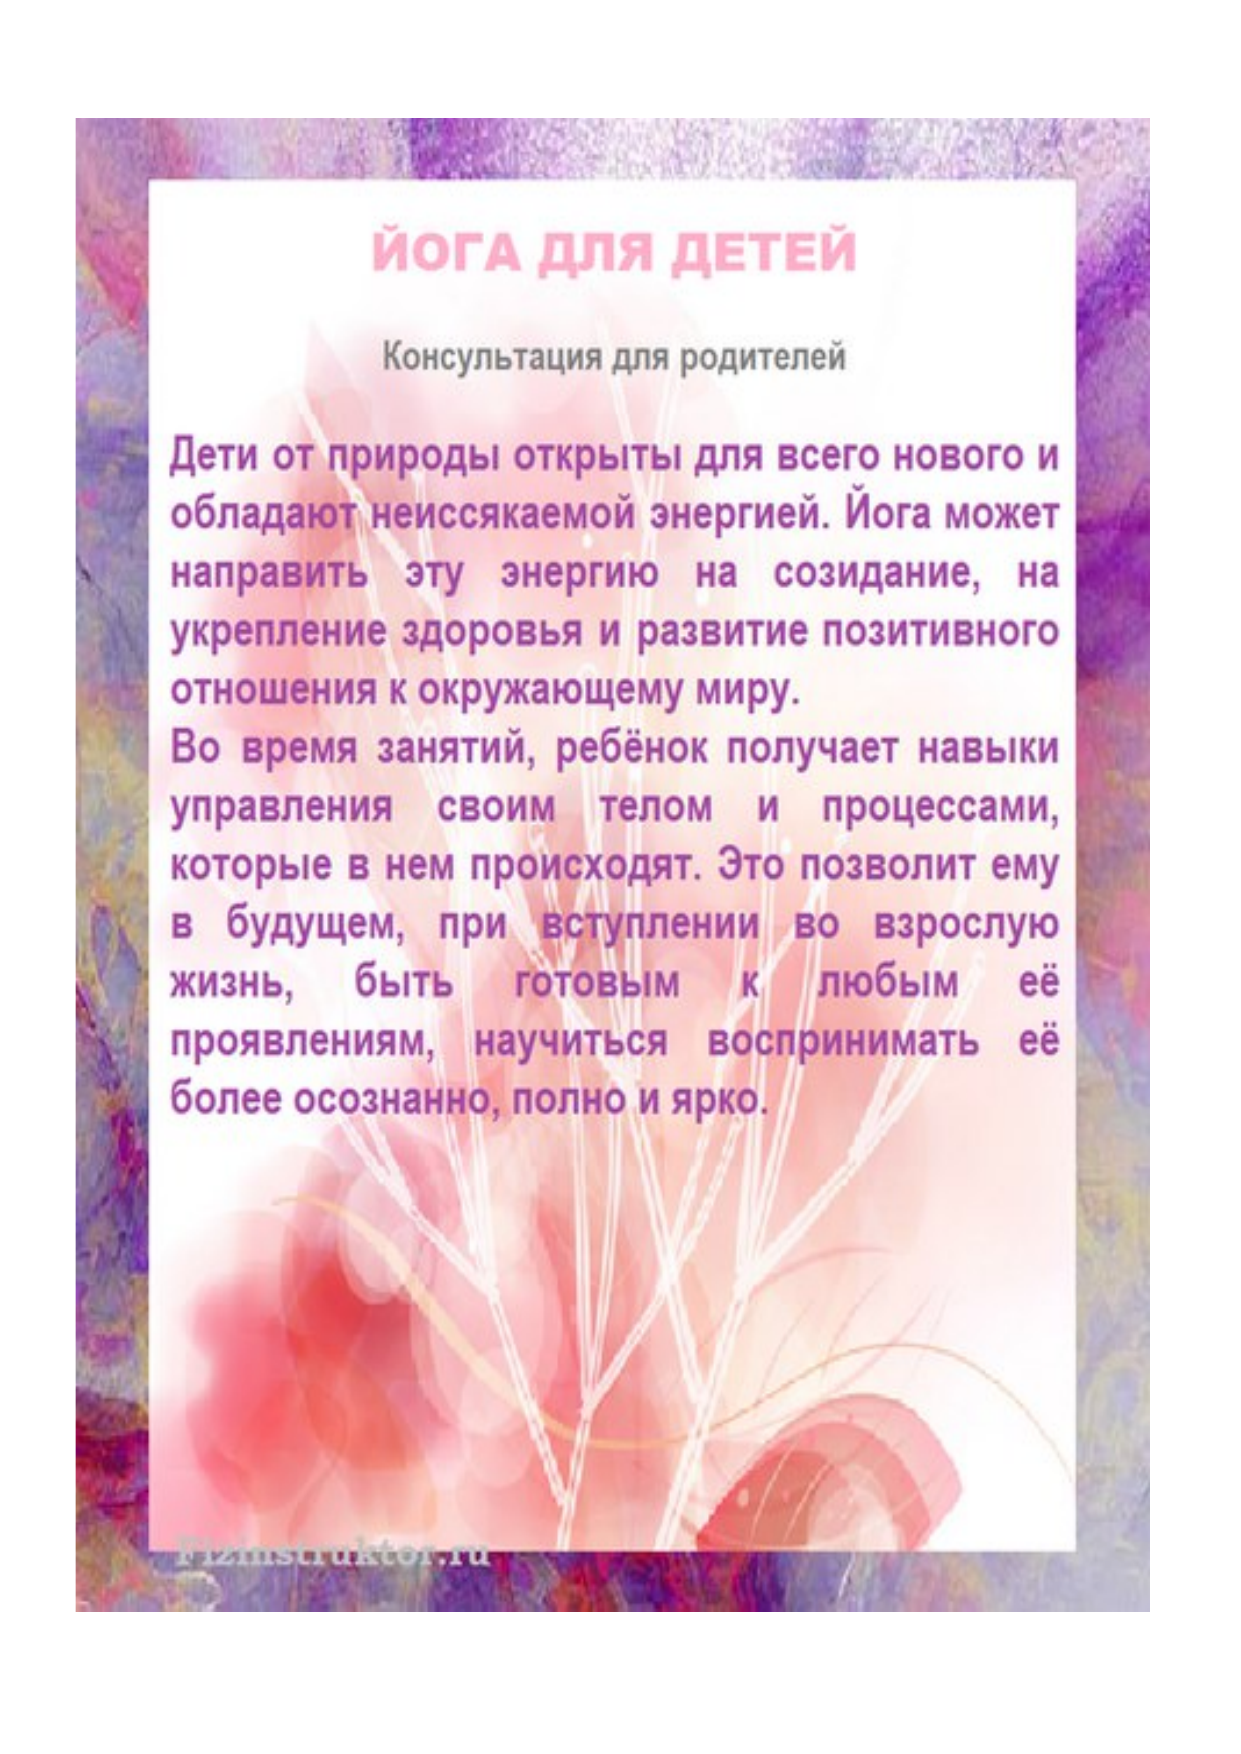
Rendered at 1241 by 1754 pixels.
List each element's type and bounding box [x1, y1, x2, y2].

picture [75, 118, 1150, 1612]
